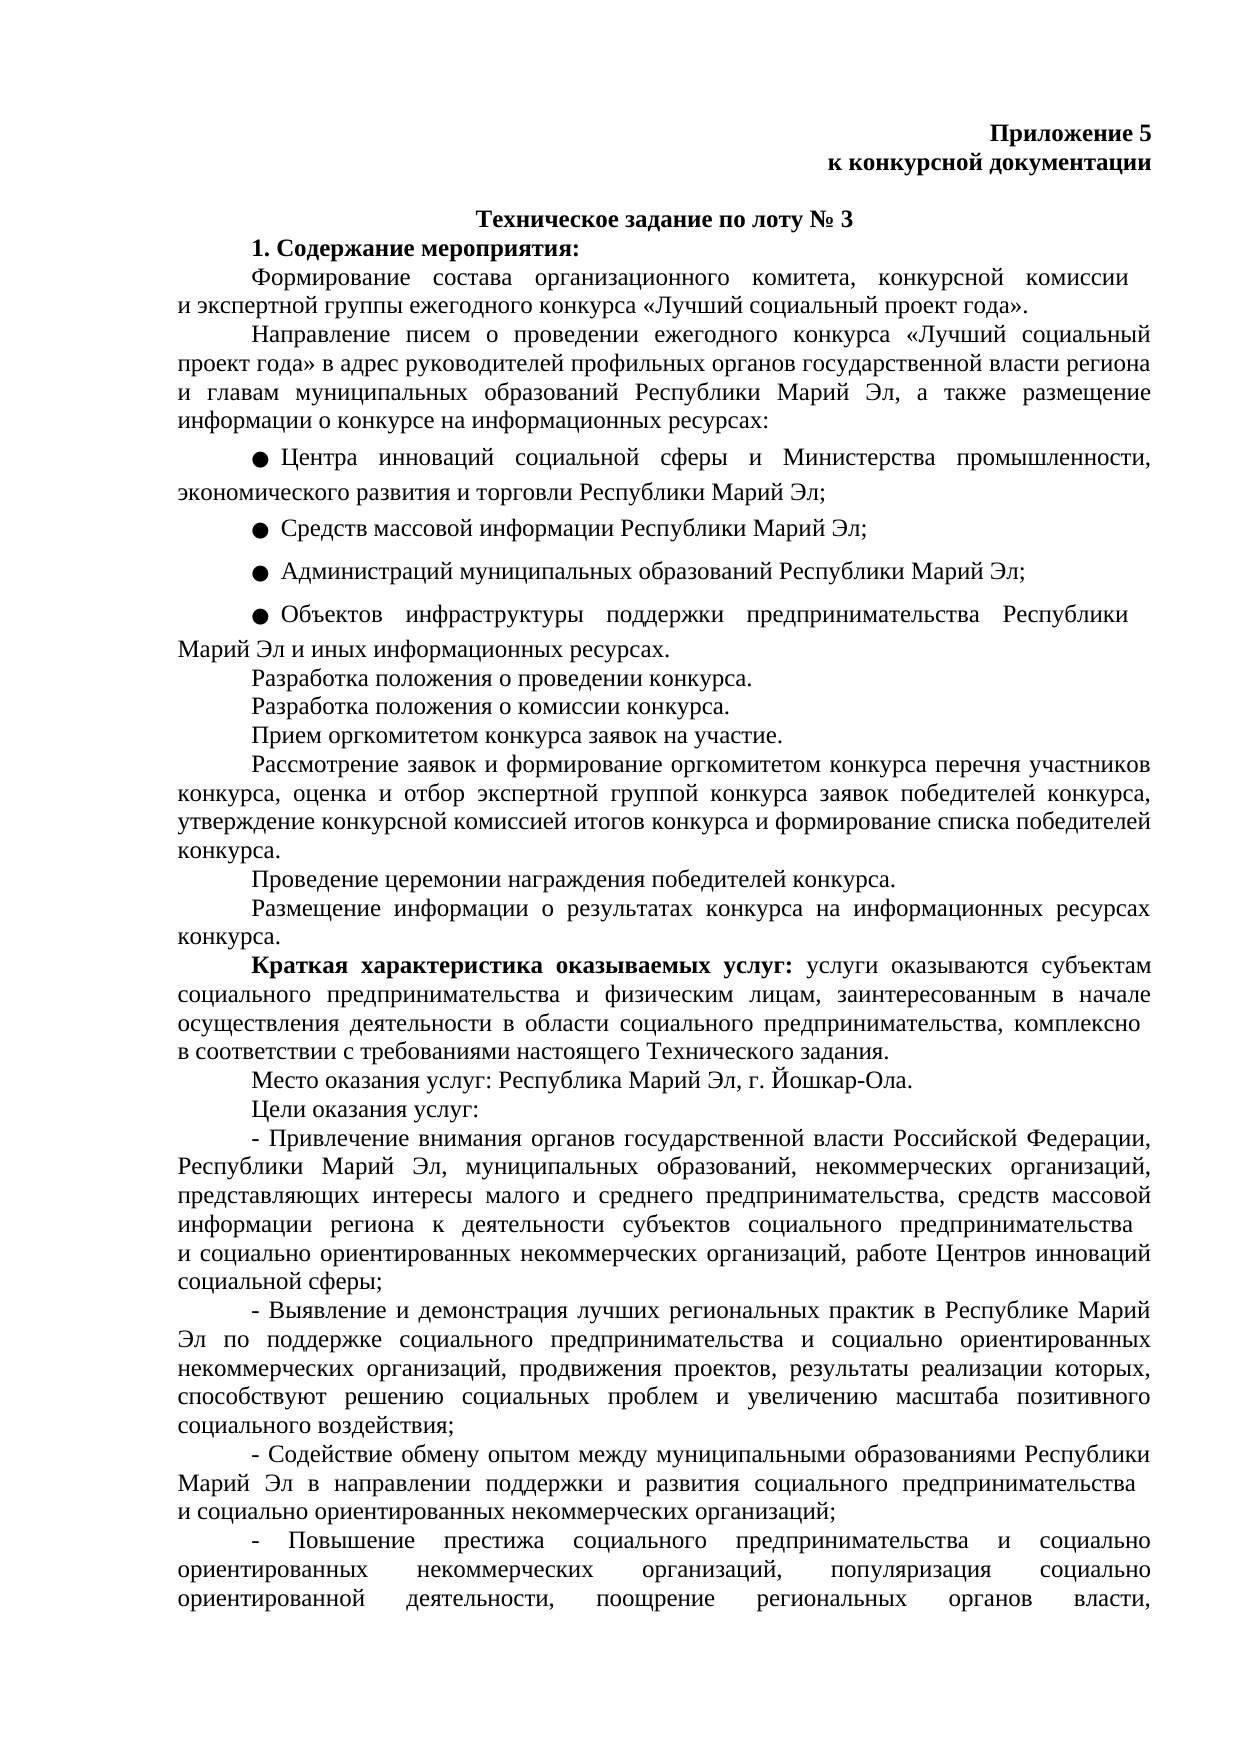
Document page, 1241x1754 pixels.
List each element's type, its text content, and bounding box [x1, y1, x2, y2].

text - Привлечение внимания органов государственной власти Российской Федерации, Республики Марий Эл, муниципальных образований, некоммерческих организаций, представляющих интересы малого и среднего предпринимательства, средств массовой информации региона к деятельности субъектов социального предпринимательства и социально ориентированных некоммерческих организаций, работе Центров инноваций социальной сферы; [177, 1123, 1152, 1295]
text Направление писем о проведении ежегодного конкурса «Лучший социальный проект года» в адрес руководителей профильных органов государственной власти региона и главам муниципальных образований Республики Марий Эл, а также размещение информации о конкурсе на информационных ресурсах: [177, 319, 1152, 434]
text - Содействие обмену опытом между муниципальными образованиями Республики Марий Эл в направлении поддержки и развития социального предпринимательства и социально ориентированных некоммерческих организаций; [177, 1439, 1152, 1525]
text Цели оказания услуг: [177, 1094, 1152, 1123]
text Размещение информации о результатах конкурса на информационных ресурсах конкурса. [177, 893, 1152, 950]
text к конкурсной документации [177, 147, 1152, 176]
text Рассмотрение заявок и формирование оргкомитетом конкурса перечня участников конкурса, оценка и отбор экспертной группой конкурса заявок победителей конкурса, утверждение конкурсной комиссией итогов конкурса и формирование списка победителей конкурса. [177, 749, 1152, 864]
text Проведение церемонии награждения победителей конкурса. [177, 864, 1152, 893]
text Разработка положения о проведении конкурса. [251, 663, 1152, 691]
text Разработка положения о комиссии конкурса. [251, 691, 1152, 720]
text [177, 1525, 1152, 1611]
text 1. Содержание мероприятия: [177, 233, 1152, 262]
list Средств массовой информации Республики Марий Эл; [177, 506, 1152, 548]
text Приложение 5 [177, 118, 1152, 147]
list Объектов инфраструктуры поддержки предпринимательства Республики Марий Эл и иных информационных ресурсах. [177, 591, 1152, 663]
list Центра инноваций социальной сферы и Министерства промышленности, экономического развития и торговли Республики Марий Эл; [177, 434, 1152, 506]
text Формирование состава организационного комитета, конкурсной комиссии и экспертной группы ежегодного конкурса «Лучший социальный проект года». [177, 262, 1152, 319]
list Администраций муниципальных образований Республики Марий Эл; [177, 548, 1152, 591]
text Техническое задание по лоту № 3 [177, 204, 1152, 233]
text Место оказания услуг: Республика Марий Эл, г. Йошкар-Ола. [177, 1065, 1152, 1094]
text Прием оргкомитетом конкурса заявок на участие. [177, 720, 1152, 749]
text - Выявление и демонстрация лучших региональных практик в Республике Марий Эл по поддержке социального предпринимательства и социально ориентированных некоммерческих организаций, продвижения проектов, результаты реализации которых, способствуют решению социальных проблем и увеличению масштаба позитивного социального воздействия; [177, 1295, 1152, 1439]
text Краткая характеристика оказываемых услуг: услуги оказываются субъектам социального предпринимательства и физическим лицам, заинтересованным в начале осуществления деятельности в области социального предпринимательства, комплексно в соответствии с требованиями настоящего Технического задания. [177, 950, 1152, 1065]
